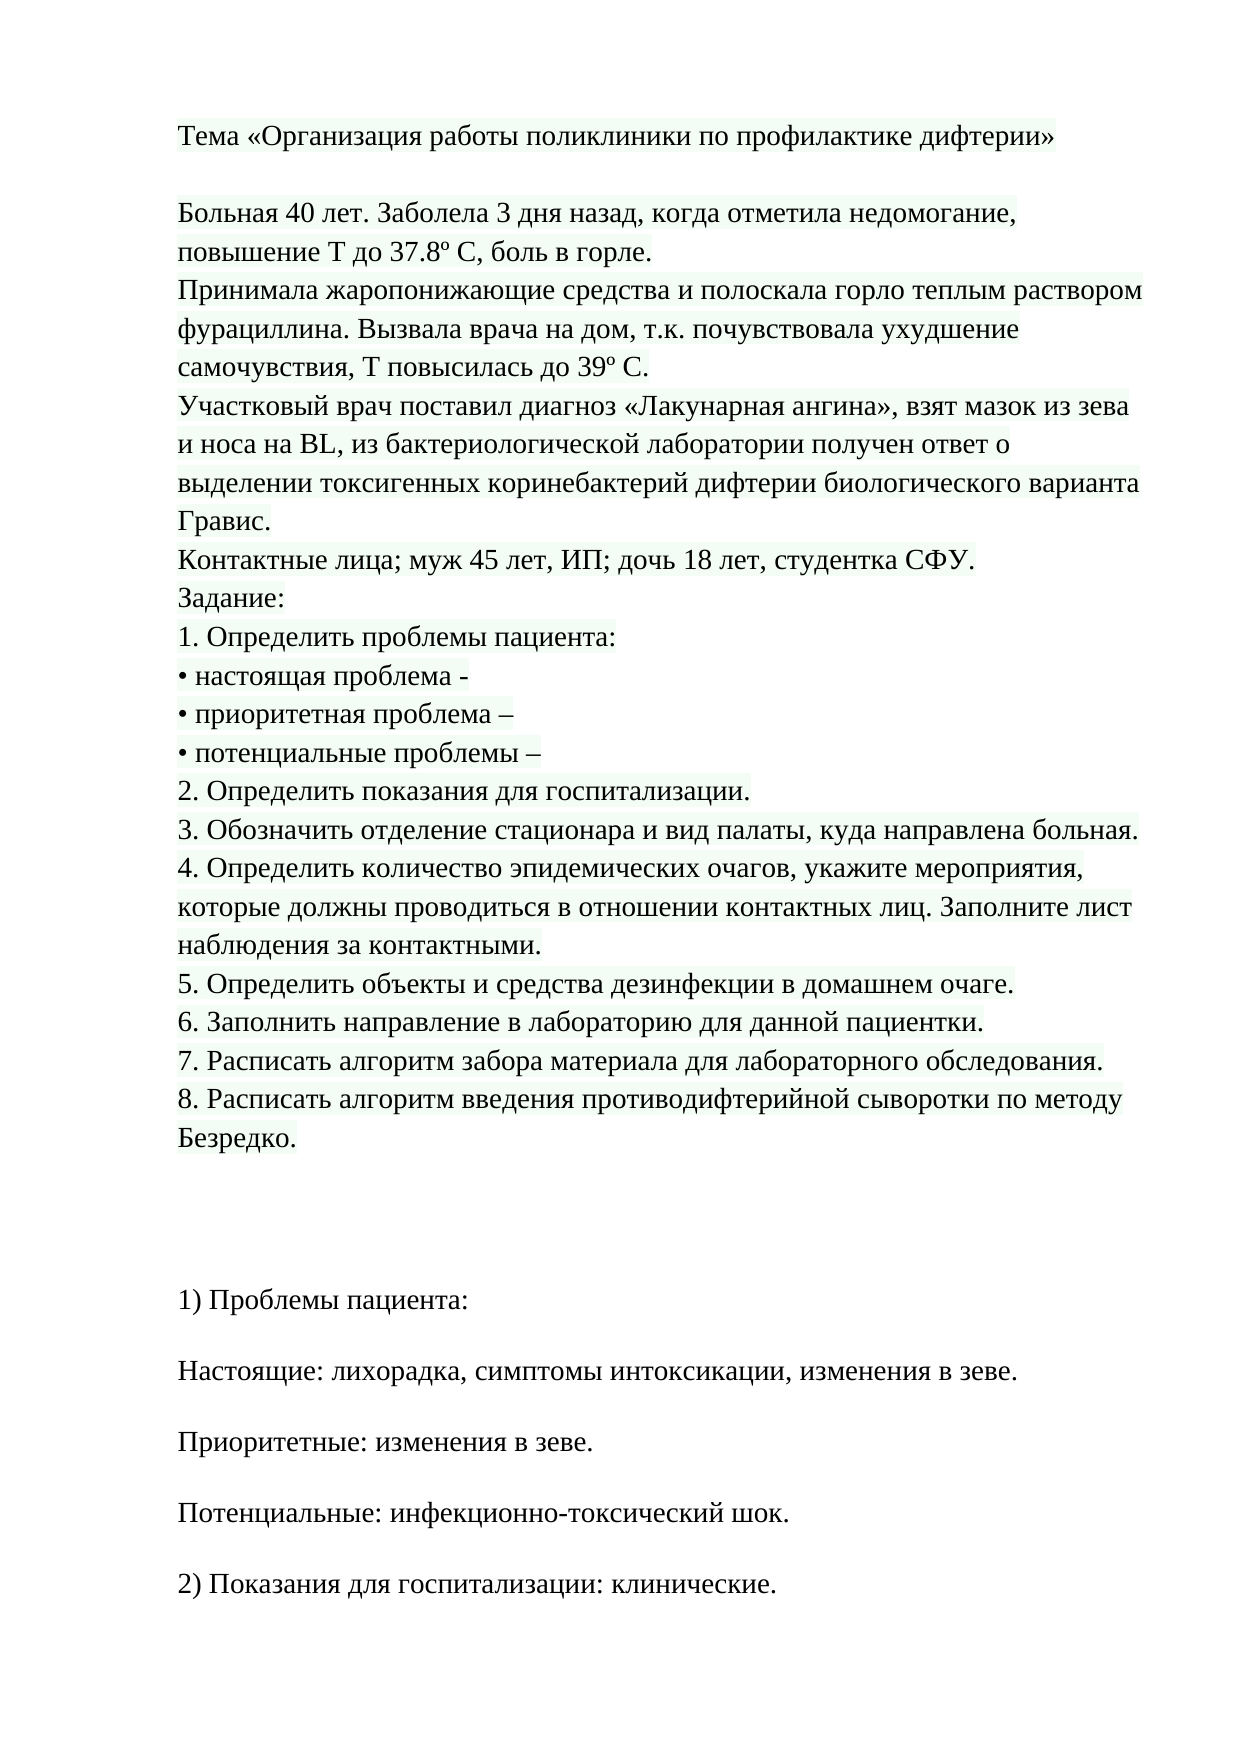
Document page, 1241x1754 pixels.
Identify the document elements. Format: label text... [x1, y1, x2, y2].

text Потенциальные: инфекционно-токсический шок. [177, 1496, 1152, 1529]
text Приоритетные: изменения в зеве. [177, 1424, 1152, 1458]
text 2) Показания для госпитализации: клинические. [177, 1567, 1152, 1600]
text Тема «Организация работы поликлиники по профилактике дифтерии» Больная 40 лет. Заболела 3 дня назад, когда отметила недомогание, повышение Т до 37.8º С, боль в горле. Принимала жаропонижающие средства и полоскала горло теплым раствором фурациллина. Вызвала врача на дом, т.к. почувствовала ухудшение самочувствия, Т повысилась до 39º С. Участковый врач поставил диагноз «Лакунарная ангина», взят мазок из зева и носа на BL, из бактериологической лаборатории получен ответ о выделении токсигенных коринебактерий дифтерии биологического варианта Гравис. Контактные лица; муж 45 лет, ИП; дочь 18 лет, студентка СФУ. Задание: 1. Определить проблемы пациента: • настоящая проблема - • приоритетная проблема – • потенциальные проблемы – 2. Определить показания для госпитализации. 3. Обозначить отделение стационара и вид палаты, куда направлена больная. 4. Определить количество эпидемических очагов, укажите мероприятия, которые должны проводиться в отношении контактных лиц. Заполните лист наблюдения за контактными. 5. Определить объекты и средства дезинфекции в домашнем очаге. 6. Заполнить направление в лабораторию для данной пациентки. 7. Расписать алгоритм забора материала для лабораторного обследования. 8. Расписать алгоритм введения противодифтерийной сыворотки по методу Безредко. [177, 118, 1152, 1186]
text 1) Проблемы пациента: [177, 1282, 1152, 1316]
text Настоящие: лихорадка, симптомы интоксикации, изменения в зеве. [177, 1353, 1152, 1387]
